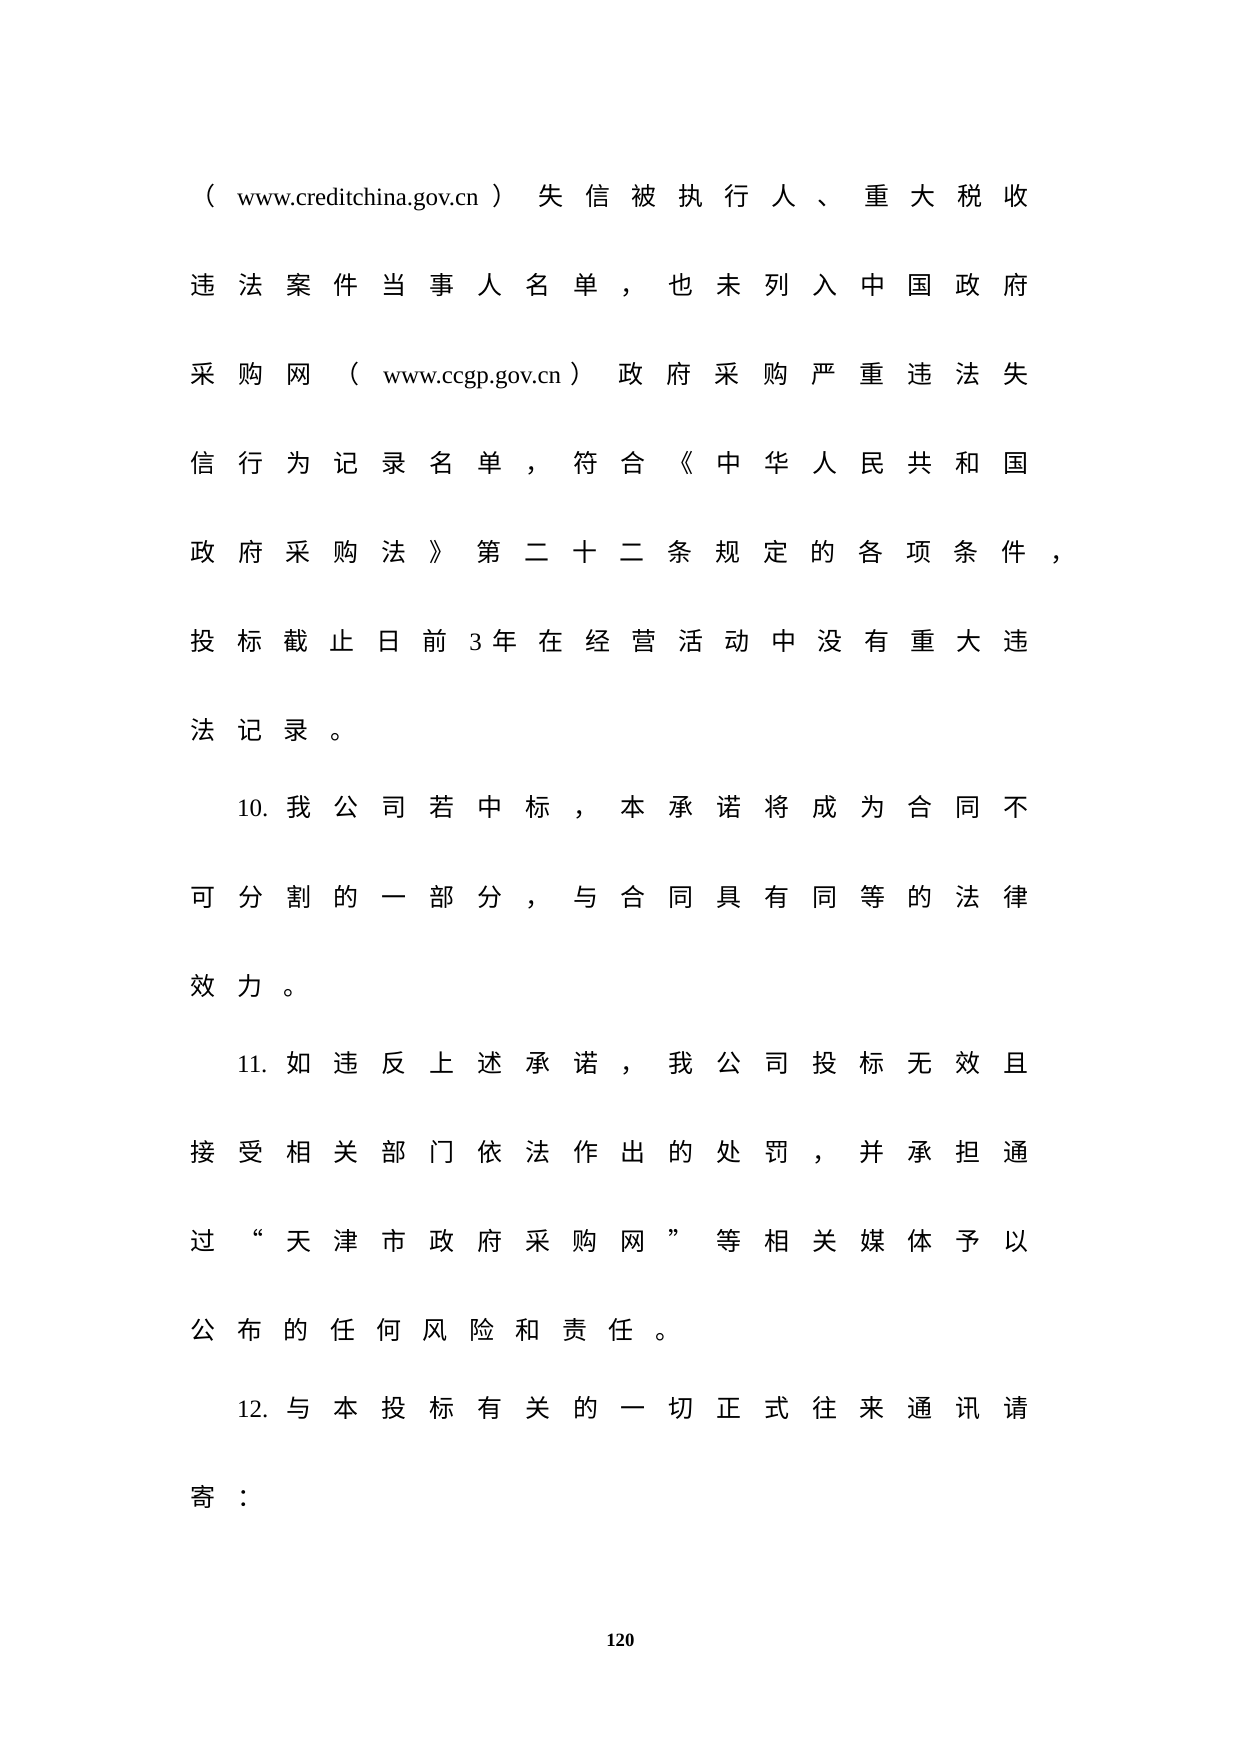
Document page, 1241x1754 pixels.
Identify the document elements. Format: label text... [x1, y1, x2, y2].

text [190, 164, 1050, 758]
text 11. 如违反上述承诺，我公司投标无效且接受相关部门依法作出的处罚，并承担通过“天津市政府采购网”等相关媒体予以公布的任何风险和责任。 [190, 1032, 1050, 1358]
text 10. 我公司若中标，本承诺将成为合同不可分割的一部分，与合同具有同等的法律效力。 [190, 776, 1050, 1014]
text 12. 与本投标有关的一切正式往来通讯请寄： [190, 1377, 1050, 1525]
